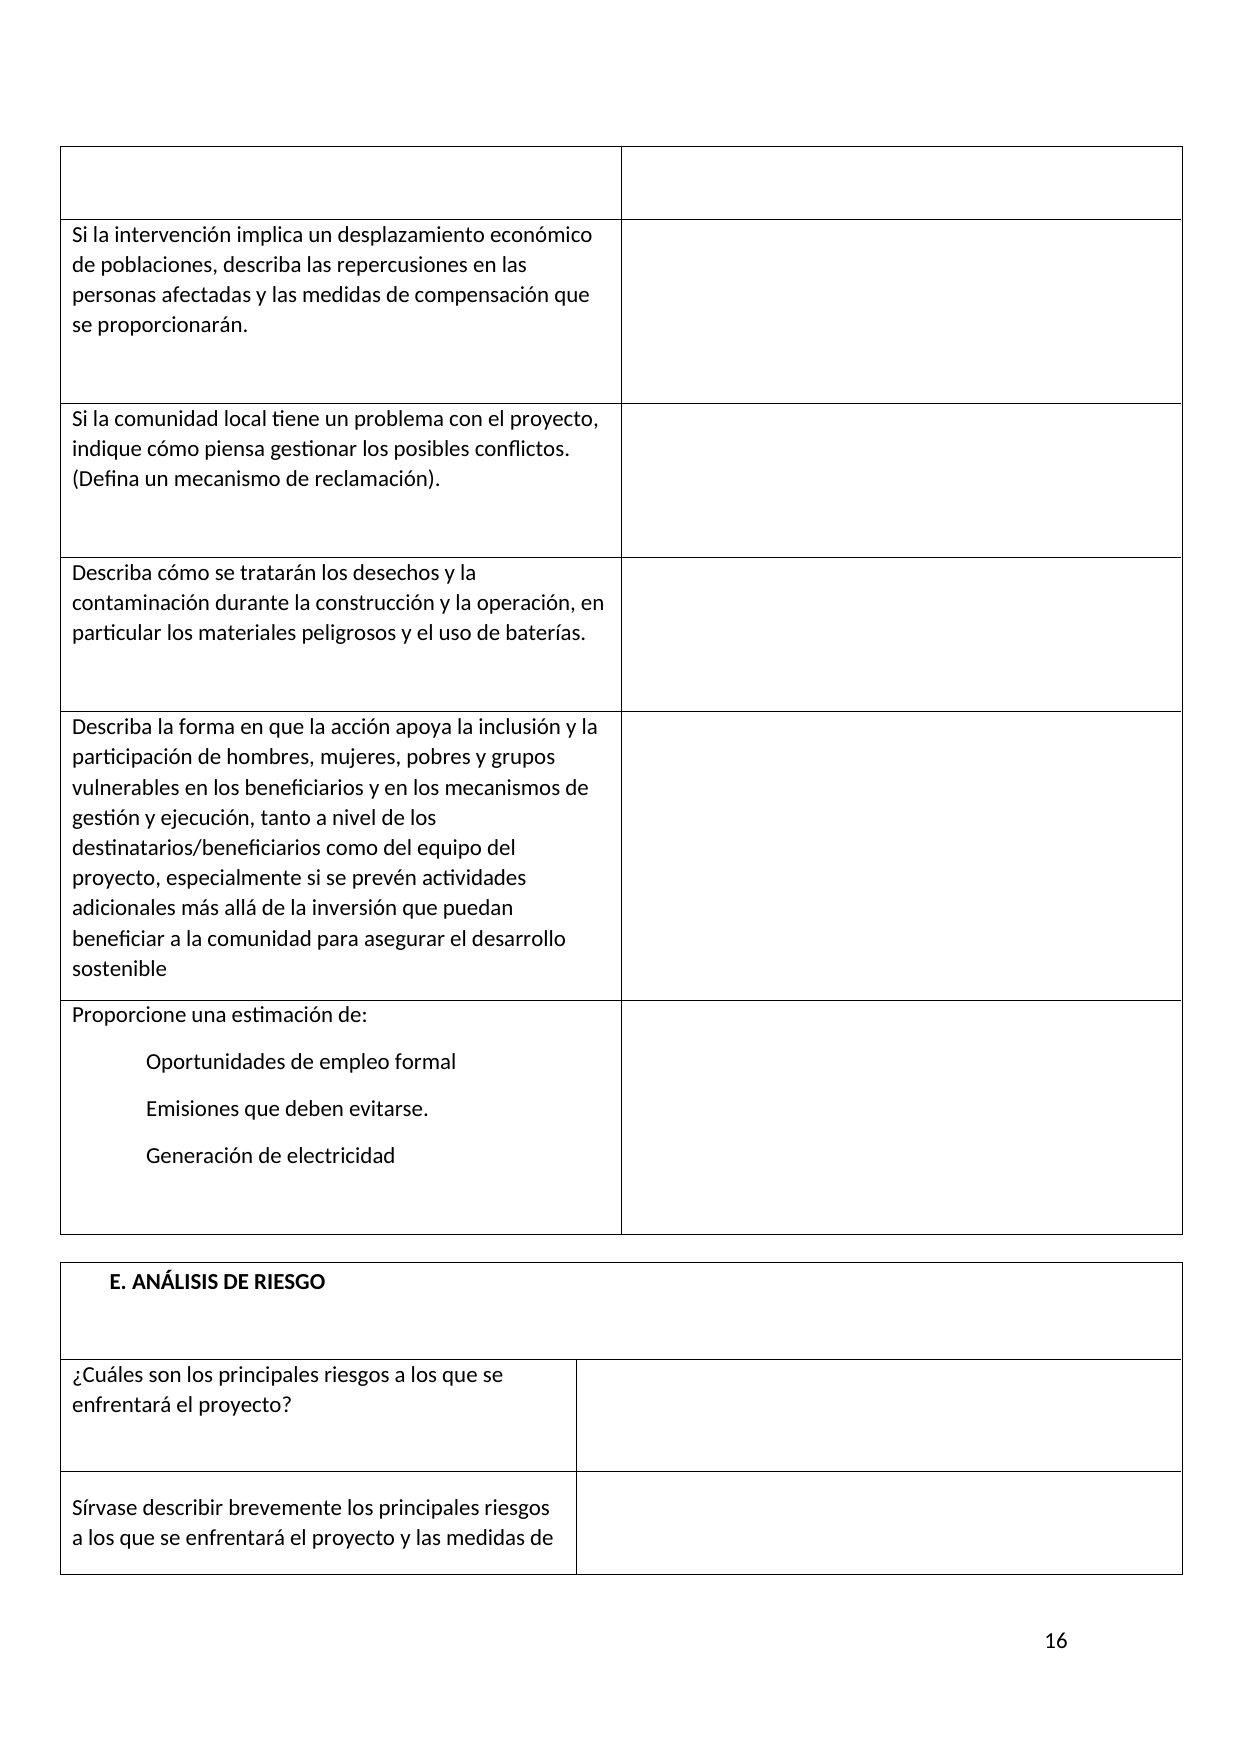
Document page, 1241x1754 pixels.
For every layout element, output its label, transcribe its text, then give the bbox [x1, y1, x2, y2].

table_cell [577, 1359, 1182, 1471]
table_cell Si la intervención implica un desplazamiento económico de poblaciones, describa las repercusiones en las personas afectadas y las medidas de compensación que se proporcionarán. [61, 220, 621, 403]
table_cell [622, 403, 1182, 557]
table_cell Si la comunidad local tiene un problema con el proyecto, indique cómo piensa gestionar los posibles conflictos. (Defina un mecanismo de reclamación). [61, 404, 621, 557]
table_cell [622, 711, 1182, 999]
table_cell ¿Cuáles son los principales riesgos a los que se enfrentará el proyecto? [61, 1360, 576, 1471]
table_cell Describa la forma en que la acción apoya la inclusión y la participación de hombres, mujeres, pobres y grupos vulnerables en los beneficiarios y en los mecanismos de gestión y ejecución, tanto a nivel de los destinatarios/beneficiarios como del equipo del proyecto, especialmente si se prevén actividades adicionales más allá de la inversión que puedan beneficiar a la comunidad para asegurar el desarrollo sostenible [61, 712, 621, 999]
table_cell Proporcione una estimación de: Oportunidades de empleo formal Emisiones que deben evitarse. Generación de electricidad [61, 1001, 621, 1234]
table_header [61, 147, 621, 219]
table_cell [622, 557, 1182, 711]
table_header E. ANÁLISIS DE RIESGO [61, 1263, 1182, 1359]
table_cell Describa cómo se tratarán los desechos y la contaminación durante la construcción y la operación, en particular los materiales peligrosos y el uso de baterías. [61, 558, 621, 711]
table_cell [622, 1000, 1182, 1234]
table_cell [622, 219, 1182, 403]
table_cell Sírvase describir brevemente los principales riesgos a los que se enfrentará el proyecto y las medidas de [61, 1472, 576, 1574]
table_header [622, 147, 1182, 219]
table_cell [577, 1471, 1182, 1574]
